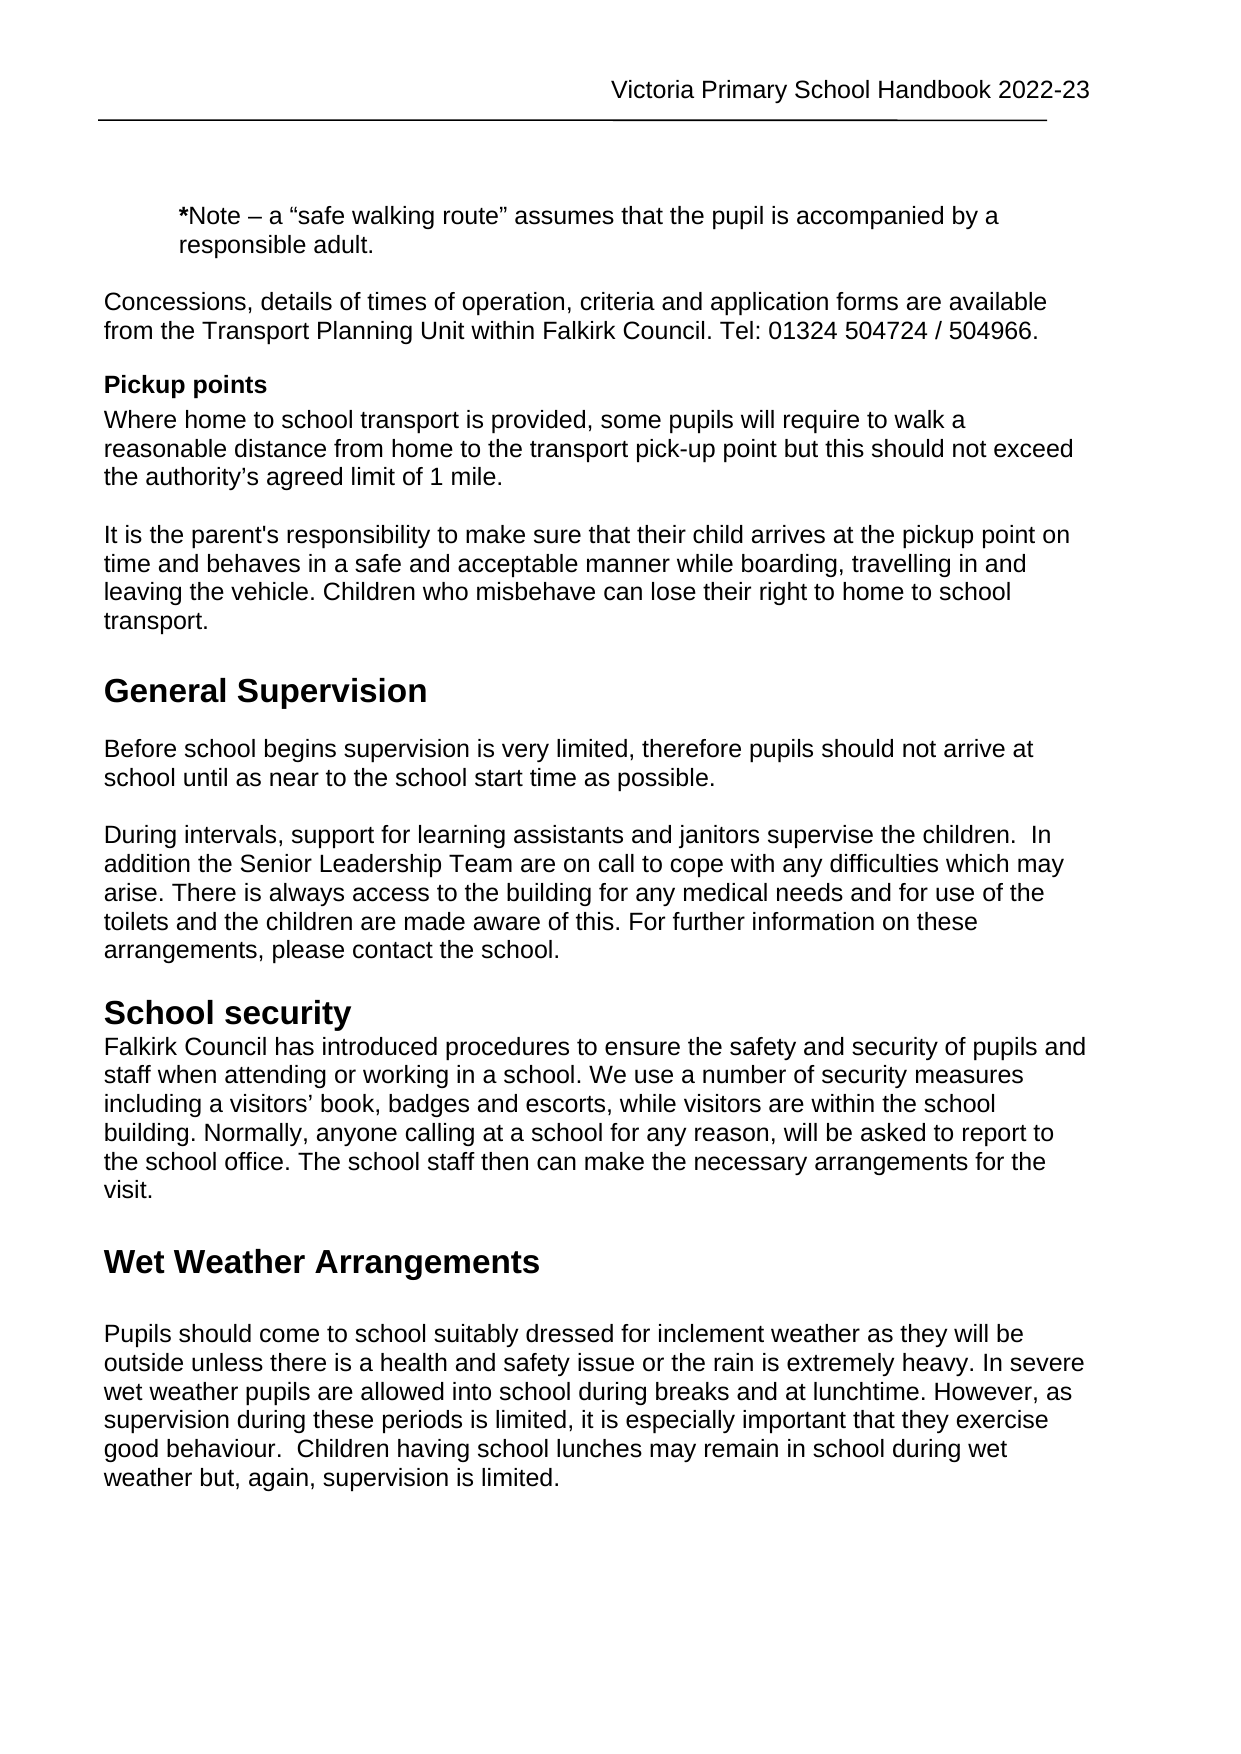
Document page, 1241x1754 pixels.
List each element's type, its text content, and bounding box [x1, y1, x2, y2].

text Pupils should come to school suitably dressed for inclement weather as they will be outside unless there is a health and safety issue or the rain is extremely heavy. In severe wet weather pupils are allowed into school during breaks and at lunchtime. However, as supervision during these periods is limited, it is especially important that they exercise good behaviour. Children having school lunches may remain in school during wet weather but, again, supervision is limited. [103, 1319, 1090, 1492]
text Before school begins supervision is very limited, therefore pupils should not arrive at school until as near to the school start time as possible. [103, 734, 1090, 792]
text Pickup points [103, 370, 1090, 399]
text General Supervision [103, 671, 1090, 709]
text During intervals, support for learning assistants and janitors supervise the children. In addition the Senior Leadership Team are on call to cope with any difficulties which may arise. There is always access to the building for any medical needs and for use of the toilets and the children are made aware of this. For further information on these arrangements, please contact the school. [103, 821, 1090, 964]
text *Note – a “safe walking route” assumes that the pupil is accompanied by a responsible adult. [178, 201, 1090, 259]
text Concessions, details of times of operation, criteria and application forms are available from the Transport Planning Unit within Falkirk Council. Tel: 01324 504724 / 504966. [103, 287, 1090, 345]
subtitle School security [103, 993, 1090, 1031]
text Where home to school transport is provided, some pupils will require to walk a reasonable distance from home to the transport pick-up point but this should not exceed the authority’s agreed limit of 1 mile. [103, 405, 1090, 491]
subtitle Wet Weather Arrangements [103, 1242, 1090, 1281]
text It is the parent's responsibility to make sure that their child arrives at the pickup point on time and behaves in a safe and acceptable manner while boarding, travelling in and leaving the vehicle. Children who misbehave can lose their right to home to school transport. [103, 520, 1090, 635]
text Falkirk Council has introduced procedures to ensure the safety and security of pupils and staff when attending or working in a school. We use a number of security measures including a visitors’ book, badges and escorts, while visitors are within the school building. Normally, anyone calling at a school for any reason, will be asked to report to the school office. The school staff then can make the necessary arrangements for the visit. [103, 1031, 1090, 1204]
